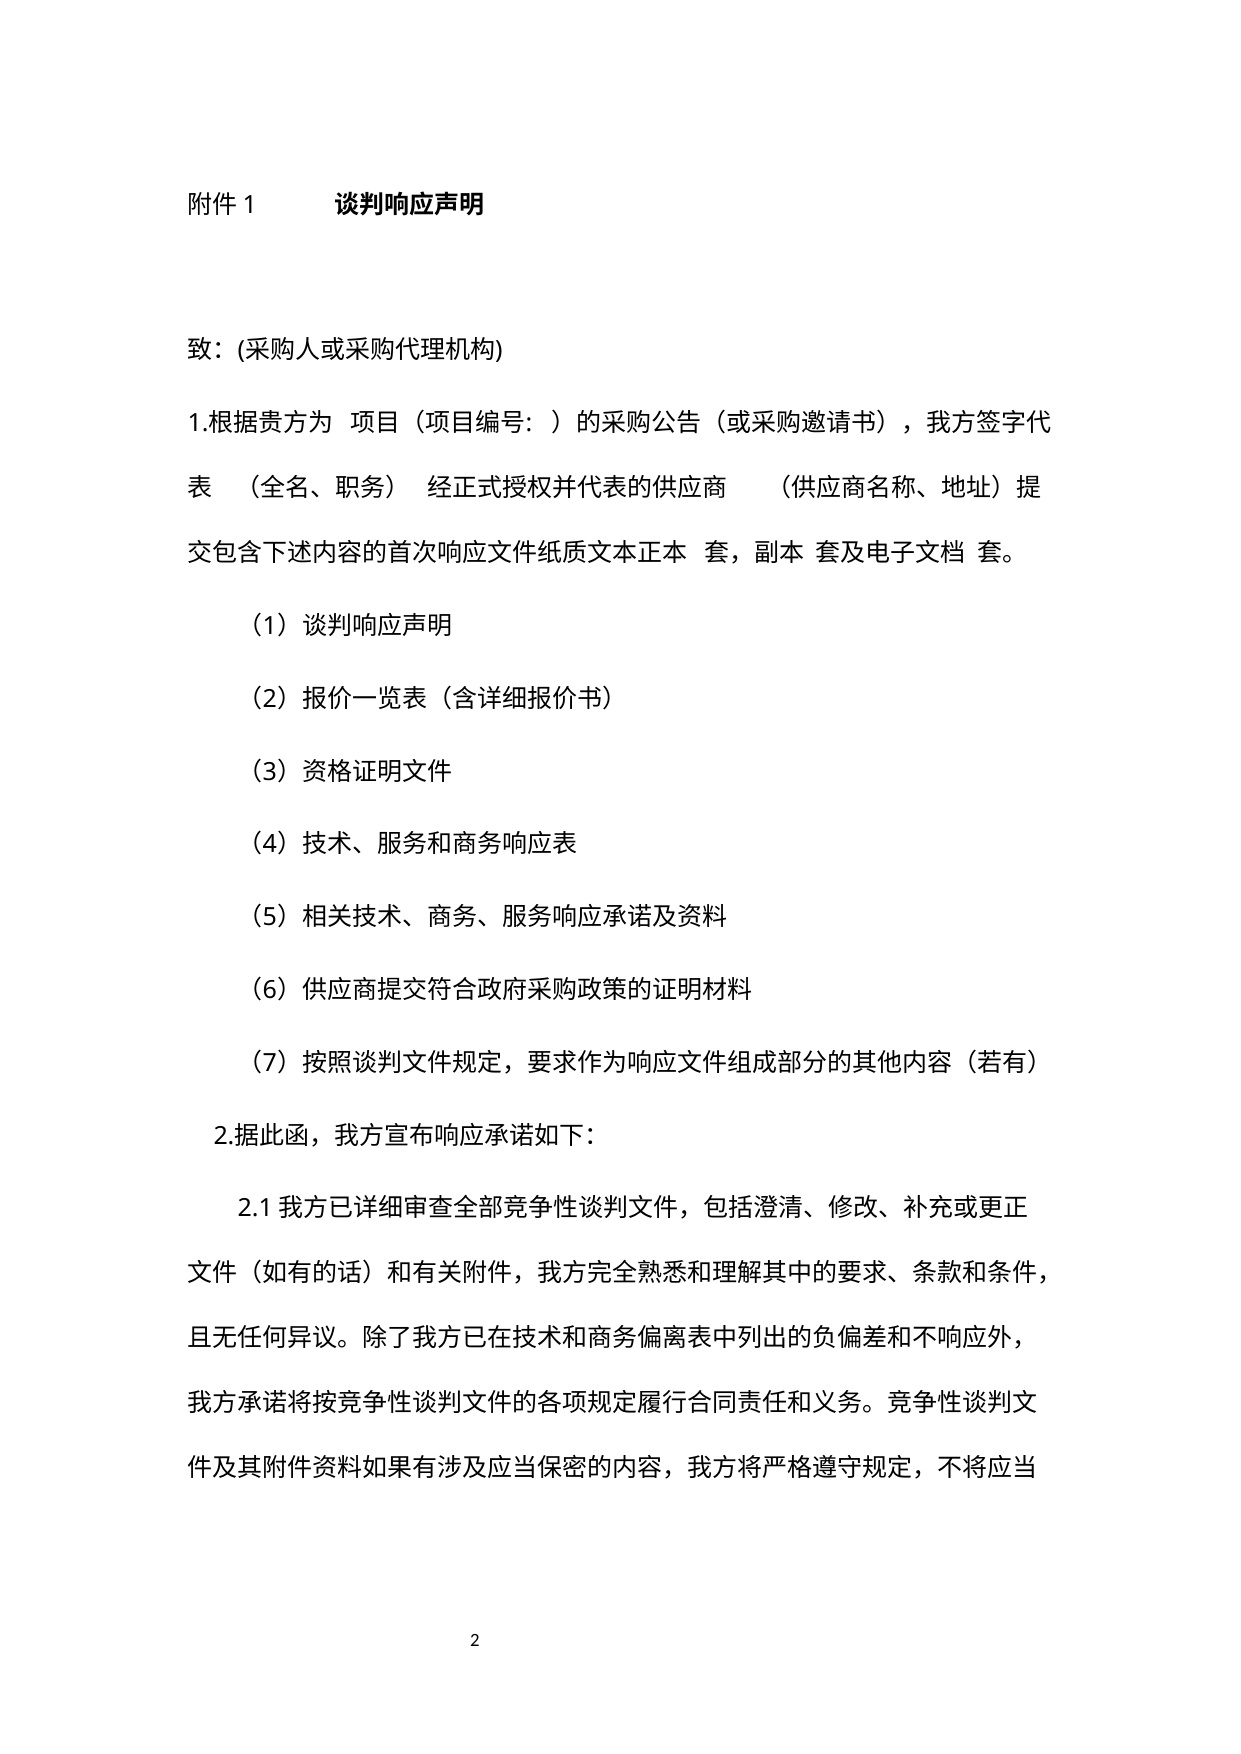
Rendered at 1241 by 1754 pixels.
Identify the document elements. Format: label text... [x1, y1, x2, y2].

text （6）供应商提交符合政府采购政策的证明材料 [187, 955, 1053, 1020]
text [187, 1173, 1053, 1498]
text （3）资格证明文件 [187, 737, 1053, 802]
text 附件1 谈判响应声明 [187, 170, 1053, 235]
text 致：(采购人或采购代理机构) [187, 315, 1053, 380]
text （1）谈判响应声明 [187, 591, 1053, 656]
text 2.据此函，我方宣布响应承诺如下： [187, 1101, 1053, 1166]
text （4）技术、服务和商务响应表 [187, 809, 1053, 874]
text （5）相关技术、商务、服务响应承诺及资料 [187, 882, 1053, 947]
text （7）按照谈判文件规定，要求作为响应文件组成部分的其他内容（若有） [187, 1028, 1053, 1093]
text 1.根据贵方为 项目（项目编号: ）的采购公告（或采购邀请书），我方签字代表 （全名、职务） 经正式授权并代表的供应商 （供应商名称、地址）提交包含下述内容的首次响应文件纸质文本正本 套，副本 套及电子文档 套。 [187, 388, 1053, 583]
text （2）报价一览表（含详细报价书） [187, 664, 1053, 729]
